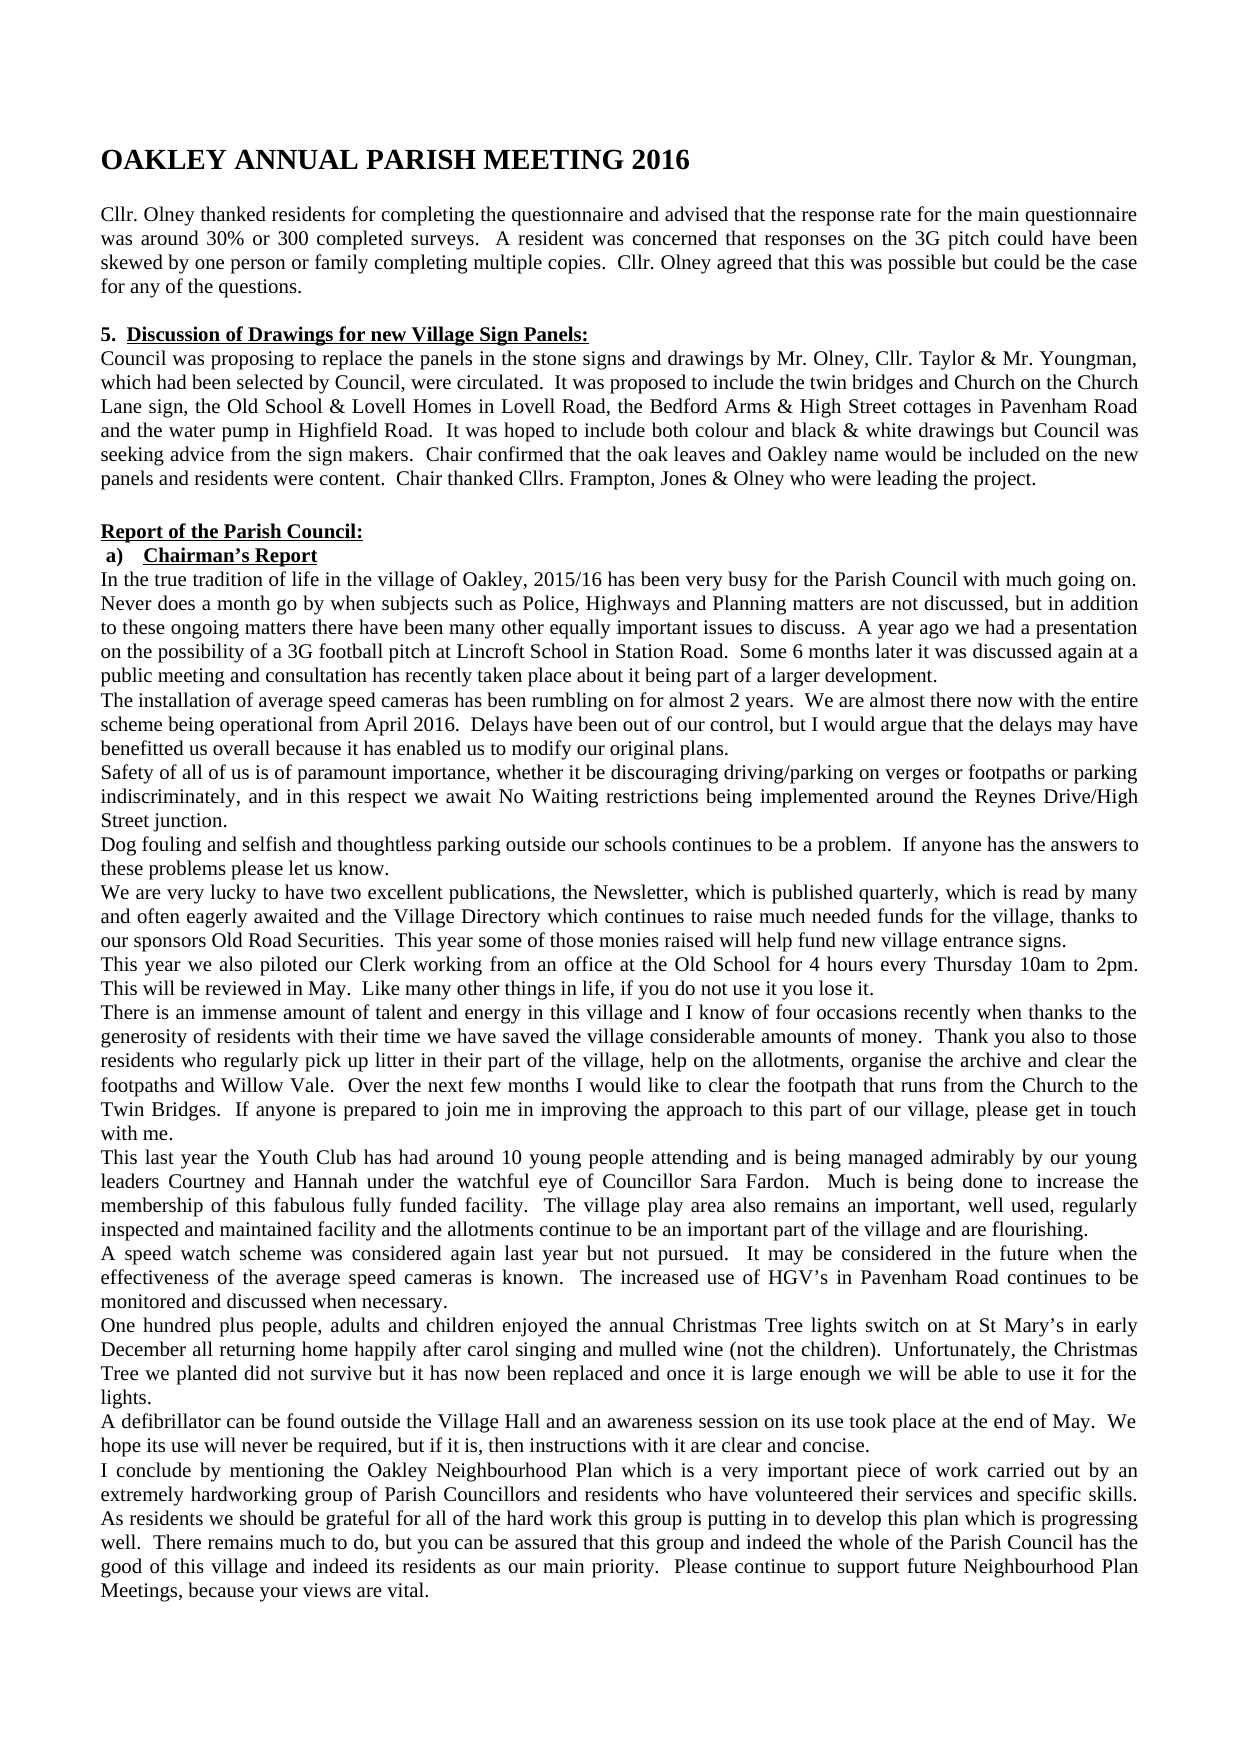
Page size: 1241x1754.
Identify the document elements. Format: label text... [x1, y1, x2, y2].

text Dog fouling and selfish and thoughtless parking outside our schools continues to be a problem. If anyone has the answers to these problems please let us know. [100, 832, 1140, 880]
text Council was proposing to replace the panels in the stone signs and drawings by Mr. Olney, Cllr. Taylor & Mr. Youngman, which had been selected by Council, were circulated. It was proposed to include the twin bridges and Church on the Church Lane sign, the Old School & Lovell Homes in Lovell Road, the Bedford Arms & High Street cottages in Pavenham Road and the water pump in Highfield Road. It was hoped to include both colour and black & white drawings but Council was seeking advice from the sign makers. Chair confirmed that the oak leaves and Oakley name would be included on the new panels and residents were content. Chair thanked Cllrs. Frampton, Jones & Olney who were leading the project. [100, 346, 1140, 490]
text There is an immense amount of talent and energy in this village and I know of four occasions recently when thanks to the generosity of residents with their time we have saved the village considerable amounts of money. Thank you also to those residents who regularly pick up litter in their part of the village, help on the allotments, organise the archive and clear the footpaths and Willow Vale. Over the next few months I would like to clear the footpath that runs from the Church to the Twin Bridges. If anyone is prepared to join me in improving the approach to this part of our village, please get in touch with me. [100, 1000, 1140, 1145]
text A speed watch scheme was considered again last year but not pursued. It may be considered in the future when the effectiveness of the average speed cameras is known. The increased use of HGV’s in Pavenham Road continues to be monitored and discussed when necessary. [100, 1241, 1140, 1313]
text Cllr. Olney thanked residents for completing the questionnaire and advised that the response rate for the main questionnaire was around 30% or 300 completed surveys. A resident was concerned that responses on the 3G pitch could have been skewed by one person or family completing multiple copies. Cllr. Olney agreed that this was possible but could be the case for any of the questions. [100, 202, 1140, 298]
list Chairman’s Report [106, 543, 1140, 567]
text A defibrillator can be found outside the Village Hall and an awareness session on its use took place at the end of May. We hope its use will never be required, but if it is, then instructions with it are clear and concise. [100, 1409, 1140, 1457]
text Safety of all of us is of paramount importance, whether it be discouraging driving/parking on verges or footpaths or parking indiscriminately, and in this respect we await No Waiting restrictions being implemented around the Reynes Drive/High Street junction. [100, 760, 1140, 832]
text I conclude by mentioning the Oakley Neighbourhood Plan which is a very important piece of work carried out by an extremely hardworking group of Parish Councillors and residents who have volunteered their services and specific skills. As residents we should be grateful for all of the hard work this group is putting in to develop this plan which is progressing well. There remains much to do, but you can be assured that this group and indeed the whole of the Parish Council has the good of this village and indeed its residents as our main priority. Please continue to support future Neighbourhood Plan Meetings, because your views are vital. [100, 1457, 1140, 1602]
text We are very lucky to have two excellent publications, the Newsletter, which is published quarterly, which is read by many and often eagerly awaited and the Village Directory which continues to raise much needed funds for the village, thanks to our sponsors Old Road Securities. This year some of those monies raised will help fund new village entrance signs. [100, 880, 1140, 952]
text This year we also piloted our Clerk working from an office at the Old School for 4 hours every Thursday 10am to 2pm. This will be reviewed in May. Like many other things in life, if you do not use it you lose it. [100, 952, 1140, 1000]
text Report of the Parish Council: [100, 490, 1140, 543]
text The installation of average speed cameras has been rumbling on for almost 2 years. We are almost there now with the entire scheme being operational from April 2016. Delays have been out of our control, but I would argue that the delays may have benefitted us overall because it has enabled us to modify our original plans. [100, 687, 1140, 760]
text One hundred plus people, adults and children enjoyed the annual Christmas Tree lights switch on at St Mary’s in early December all returning home happily after carol singing and mulled wine (not the children). Unfortunately, the Christmas Tree we planted did not survive but it has now been replaced and once it is large enough we will be able to use it for the lights. [100, 1313, 1140, 1409]
text This last year the Youth Club has had around 10 young people attending and is being managed admirably by our young leaders Courtney and Hannah under the watchful eye of Councillor Sara Fardon. Much is being done to increase the membership of this fabulous fully funded facility. The village play area also remains an important, well used, regularly inspected and maintained facility and the allotments continue to be an important part of the village and are flourishing. [100, 1145, 1140, 1241]
text In the true tradition of life in the village of Oakley, 2015/16 has been very busy for the Parish Council with much going on. Never does a month go by when subjects such as Police, Highways and Planning matters are not discussed, but in addition to these ongoing matters there have been many other equally important issues to discuss. A year ago we had a presentation on the possibility of a 3G football pitch at Lincroft School in Station Road. Some 6 months later it was discussed again at a public meeting and consultation has recently taken place about it being part of a larger development. [100, 567, 1140, 687]
text 5. Discussion of Drawings for new Village Sign Panels: [100, 322, 1140, 346]
text OAKLEY ANNUAL PARISH MEETING 2016 [100, 142, 1140, 176]
